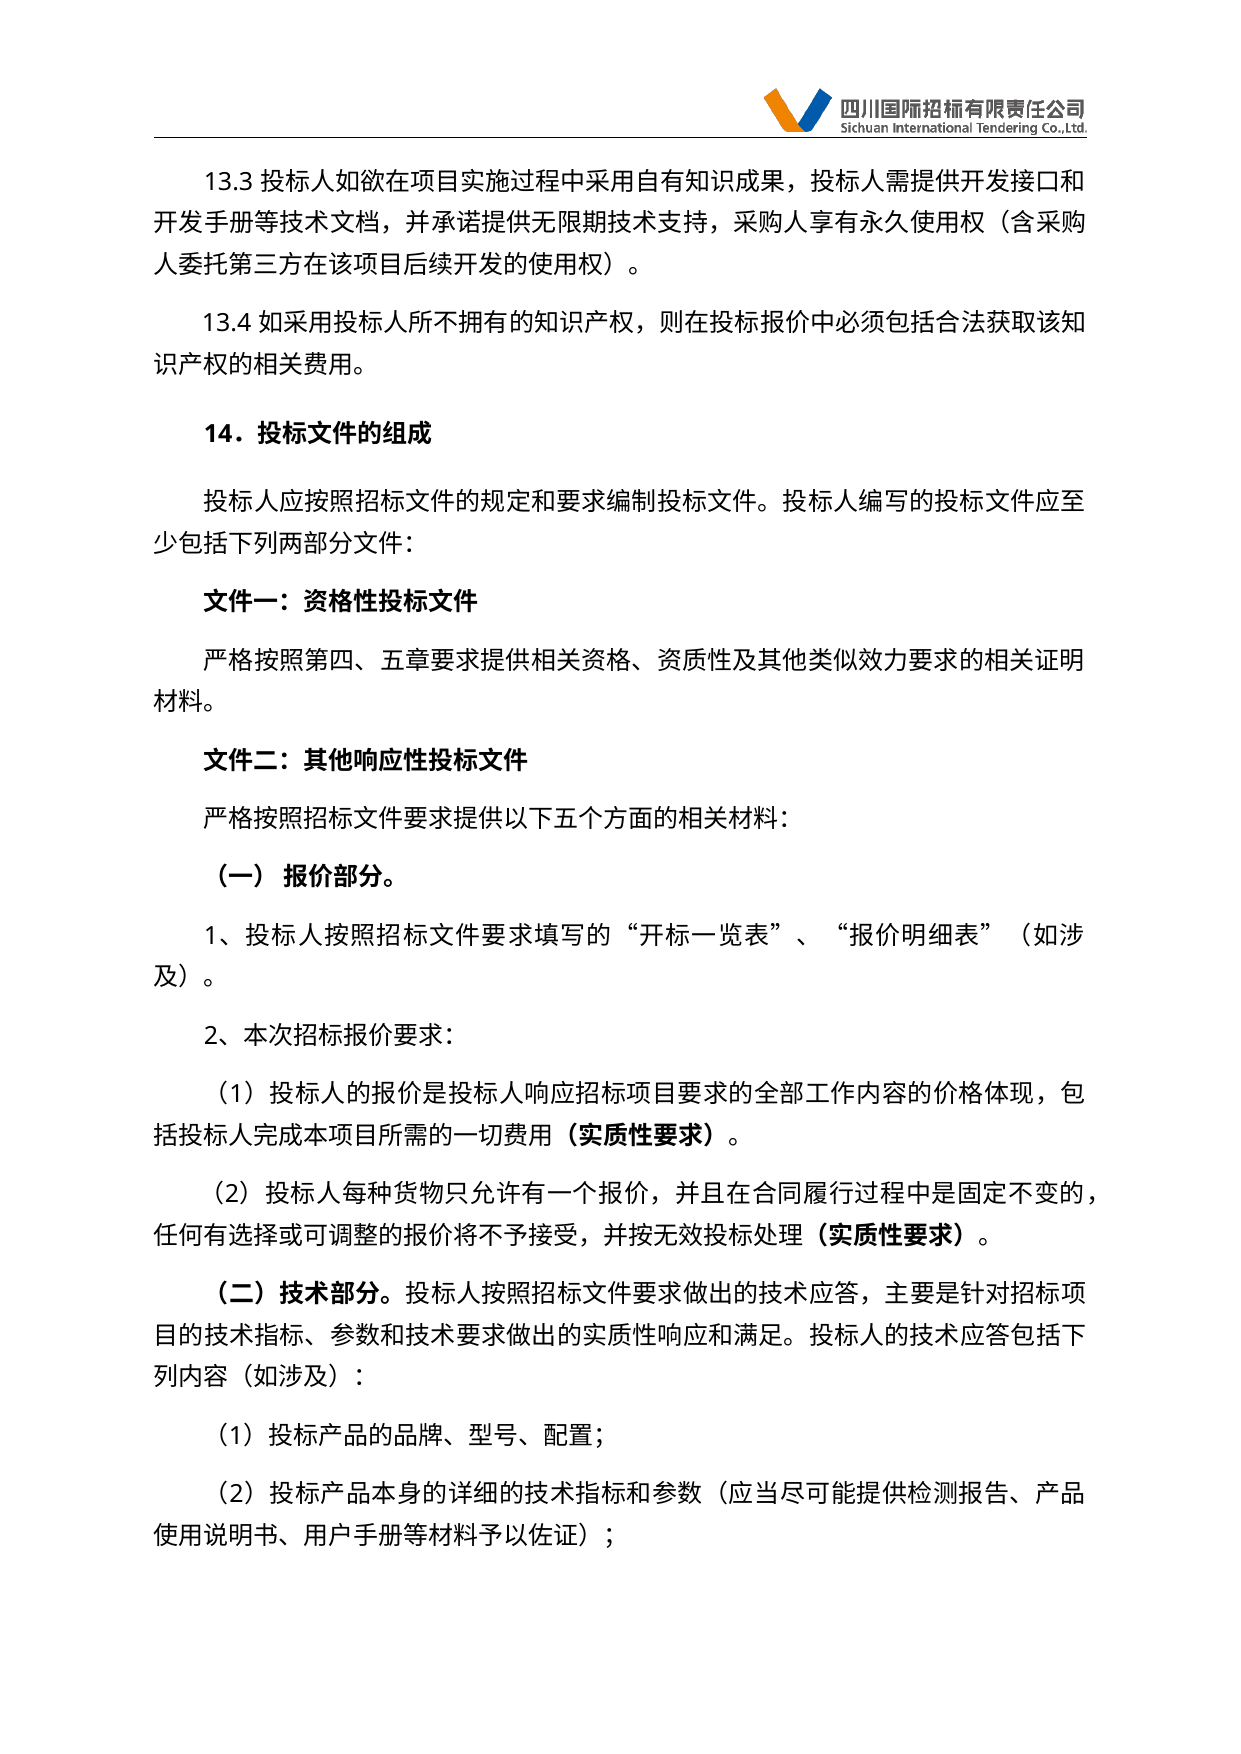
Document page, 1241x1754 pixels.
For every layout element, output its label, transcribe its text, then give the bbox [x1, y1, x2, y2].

text 文件一：资格性投标文件 [153, 577, 1087, 619]
text 2、本次招标报价要求： [153, 1011, 1087, 1052]
text 严格按照招标文件要求提供以下五个方面的相关材料： [153, 794, 1087, 836]
text （2）投标人每种货物只允许有一个报价，并且在合同履行过程中是固定不变的，任何有选择或可调整的报价将不予接受，并按无效投标处理（实质性要求）。 [154, 1169, 1087, 1252]
text （2）投标产品本身的详细的技术指标和参数（应当尽可能提供检测报告、产品使用说明书、用户手册等材料予以佐证）； [153, 1469, 1087, 1552]
picture [763, 88, 1087, 135]
text 严格按照第四、五章要求提供相关资格、资质性及其他类似效力要求的相关证明材料。 [153, 636, 1087, 719]
text （1）投标人的报价是投标人响应招标项目要求的全部工作内容的价格体现，包括投标人完成本项目所需的一切费用（实质性要求）。 [153, 1069, 1087, 1152]
text 投标人应按照招标文件的规定和要求编制投标文件。投标人编写的投标文件应至少包括下列两部分文件： [153, 477, 1087, 561]
text （二）技术部分。投标人按照招标文件要求做出的技术应答，主要是针对招标项目的技术指标、参数和技术要求做出的实质性响应和满足。投标人的技术应答包括下列内容（如涉及）： [153, 1269, 1087, 1394]
text 13.4 如采用投标人所不拥有的知识产权，则在投标报价中必须包括合法获取该知识产权的相关费用。 [153, 298, 1087, 382]
text 文件二：其他响应性投标文件 [153, 736, 1087, 777]
list 报价部分。 [204, 852, 1087, 894]
subtitle 14．投标文件的组成 [153, 409, 1087, 450]
text 1、投标人按照招标文件要求填写的“开标一览表”、“报价明细表”（如涉及）。 [153, 911, 1087, 994]
text 13.3 投标人如欲在项目实施过程中采用自有知识成果，投标人需提供开发接口和开发手册等技术文档，并承诺提供无限期技术支持，采购人享有永久使用权（含采购人委托第三方在该项目后续开发的使用权）。 [153, 157, 1087, 282]
text （1）投标产品的品牌、型号、配置； [153, 1411, 1087, 1452]
